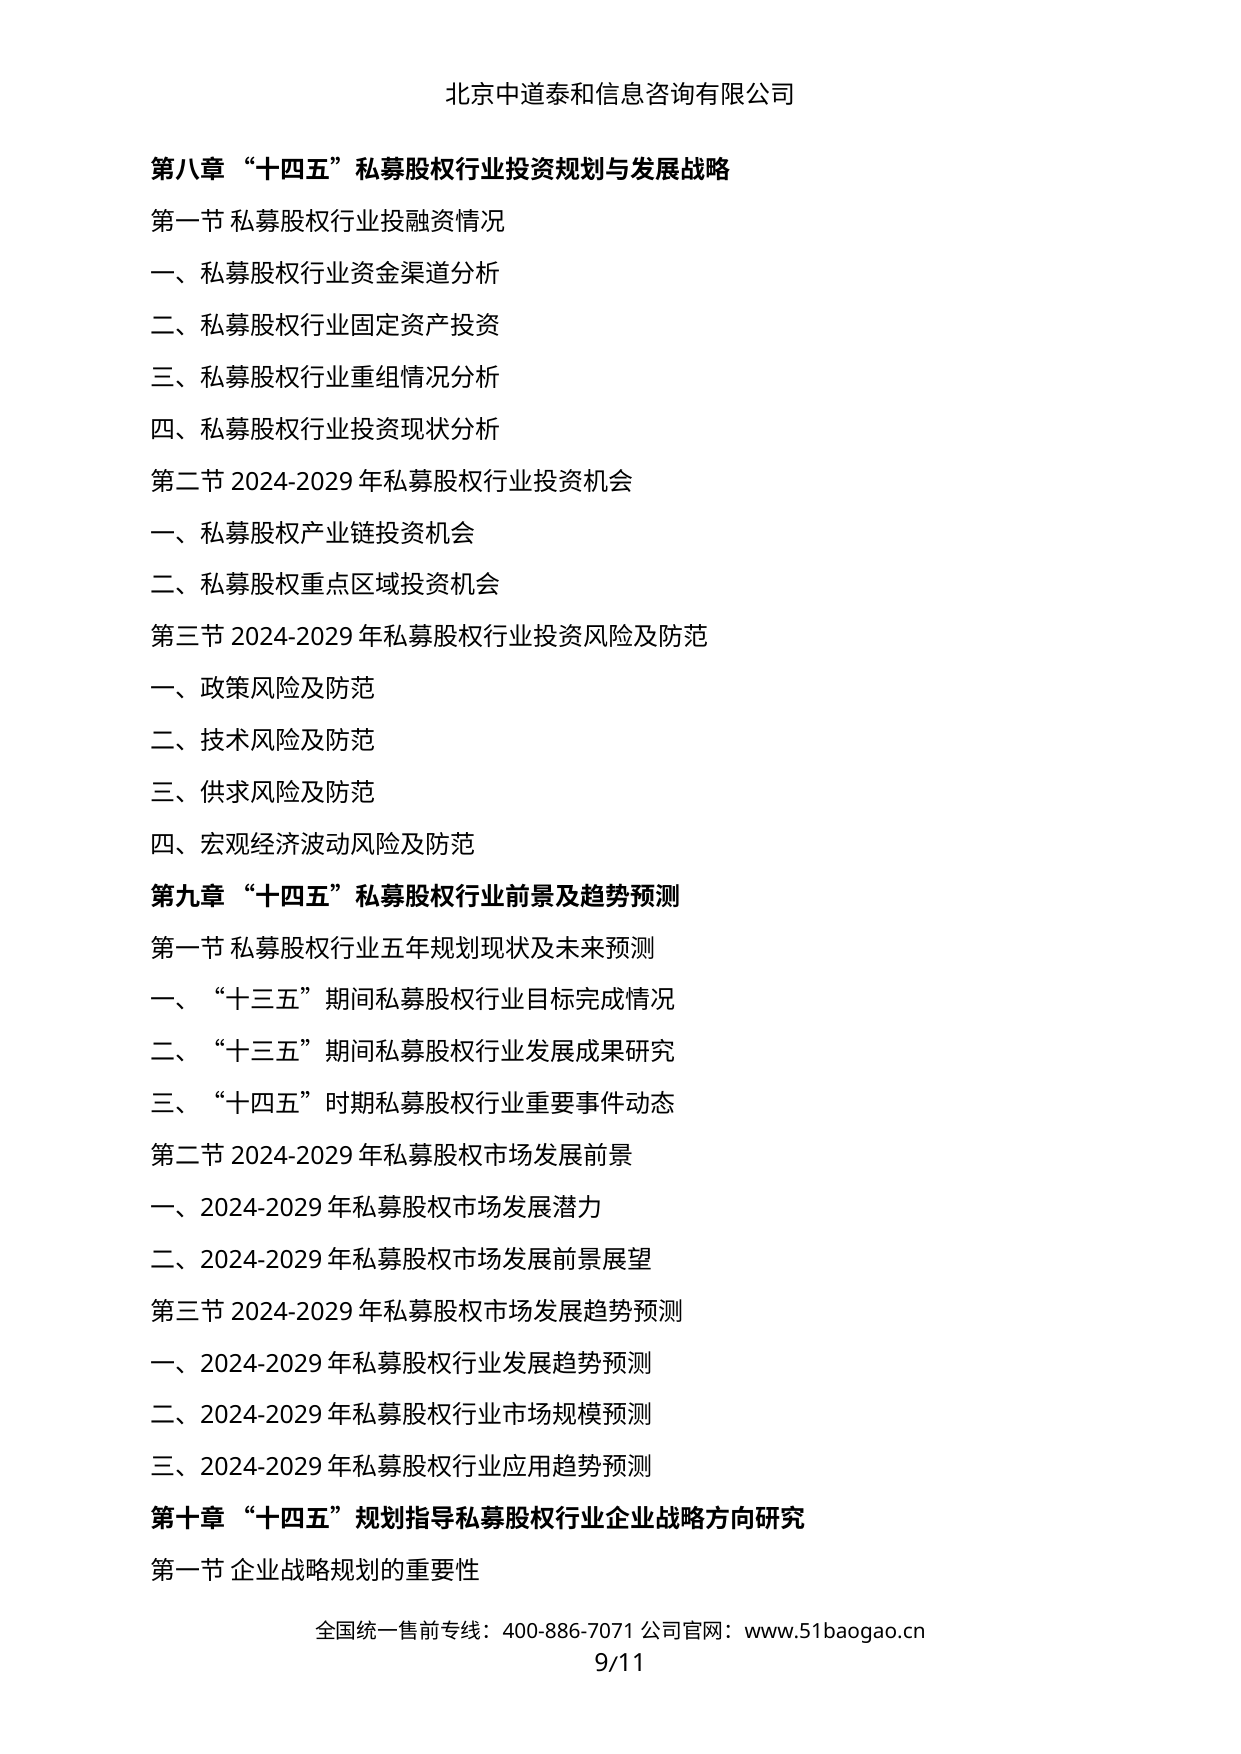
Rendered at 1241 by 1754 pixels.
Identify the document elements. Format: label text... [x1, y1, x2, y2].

text 第二节 2024-2029年私募股权市场发展前景 [150, 1136, 1090, 1172]
text 四、私募股权行业投资现状分析 [150, 409, 1090, 446]
text 三、私募股权行业重组情况分析 [150, 357, 1090, 394]
text 一、政策风险及防范 [150, 669, 1090, 705]
text 二、技术风险及防范 [150, 721, 1090, 757]
text 二、私募股权重点区域投资机会 [150, 565, 1090, 601]
text 二、“十三五”期间私募股权行业发展成果研究 [150, 1032, 1090, 1068]
text 第三节 2024-2029年私募股权市场发展趋势预测 [150, 1291, 1090, 1327]
text 第一节 私募股权行业五年规划现状及未来预测 [150, 928, 1090, 964]
text 二、2024-2029年私募股权行业市场规模预测 [150, 1395, 1090, 1431]
text 三、2024-2029年私募股权行业应用趋势预测 [150, 1447, 1090, 1483]
text 第九章 “十四五”私募股权行业前景及趋势预测 [150, 876, 1090, 912]
text 一、私募股权产业链投资机会 [150, 513, 1090, 549]
text 一、2024-2029年私募股权市场发展潜力 [150, 1187, 1090, 1224]
text 二、2024-2029年私募股权市场发展前景展望 [150, 1239, 1090, 1276]
text 第一节 私募股权行业投融资情况 [150, 202, 1090, 238]
text 第三节 2024-2029年私募股权行业投资风险及防范 [150, 617, 1090, 653]
text 第八章 “十四五”私募股权行业投资规划与发展战略 [150, 150, 1090, 186]
text 三、供求风险及防范 [150, 772, 1090, 809]
text 一、2024-2029年私募股权行业发展趋势预测 [150, 1343, 1090, 1379]
text 二、私募股权行业固定资产投资 [150, 306, 1090, 342]
text 一、私募股权行业资金渠道分析 [150, 254, 1090, 290]
text 第二节 2024-2029年私募股权行业投资机会 [150, 461, 1090, 497]
text 一、“十三五”期间私募股权行业目标完成情况 [150, 980, 1090, 1016]
text 第一节 企业战略规划的重要性 [150, 1551, 1090, 1587]
text 三、“十四五”时期私募股权行业重要事件动态 [150, 1084, 1090, 1120]
text 第十章 “十四五”规划指导私募股权行业企业战略方向研究 [150, 1499, 1090, 1535]
text 四、宏观经济波动风险及防范 [150, 824, 1090, 861]
